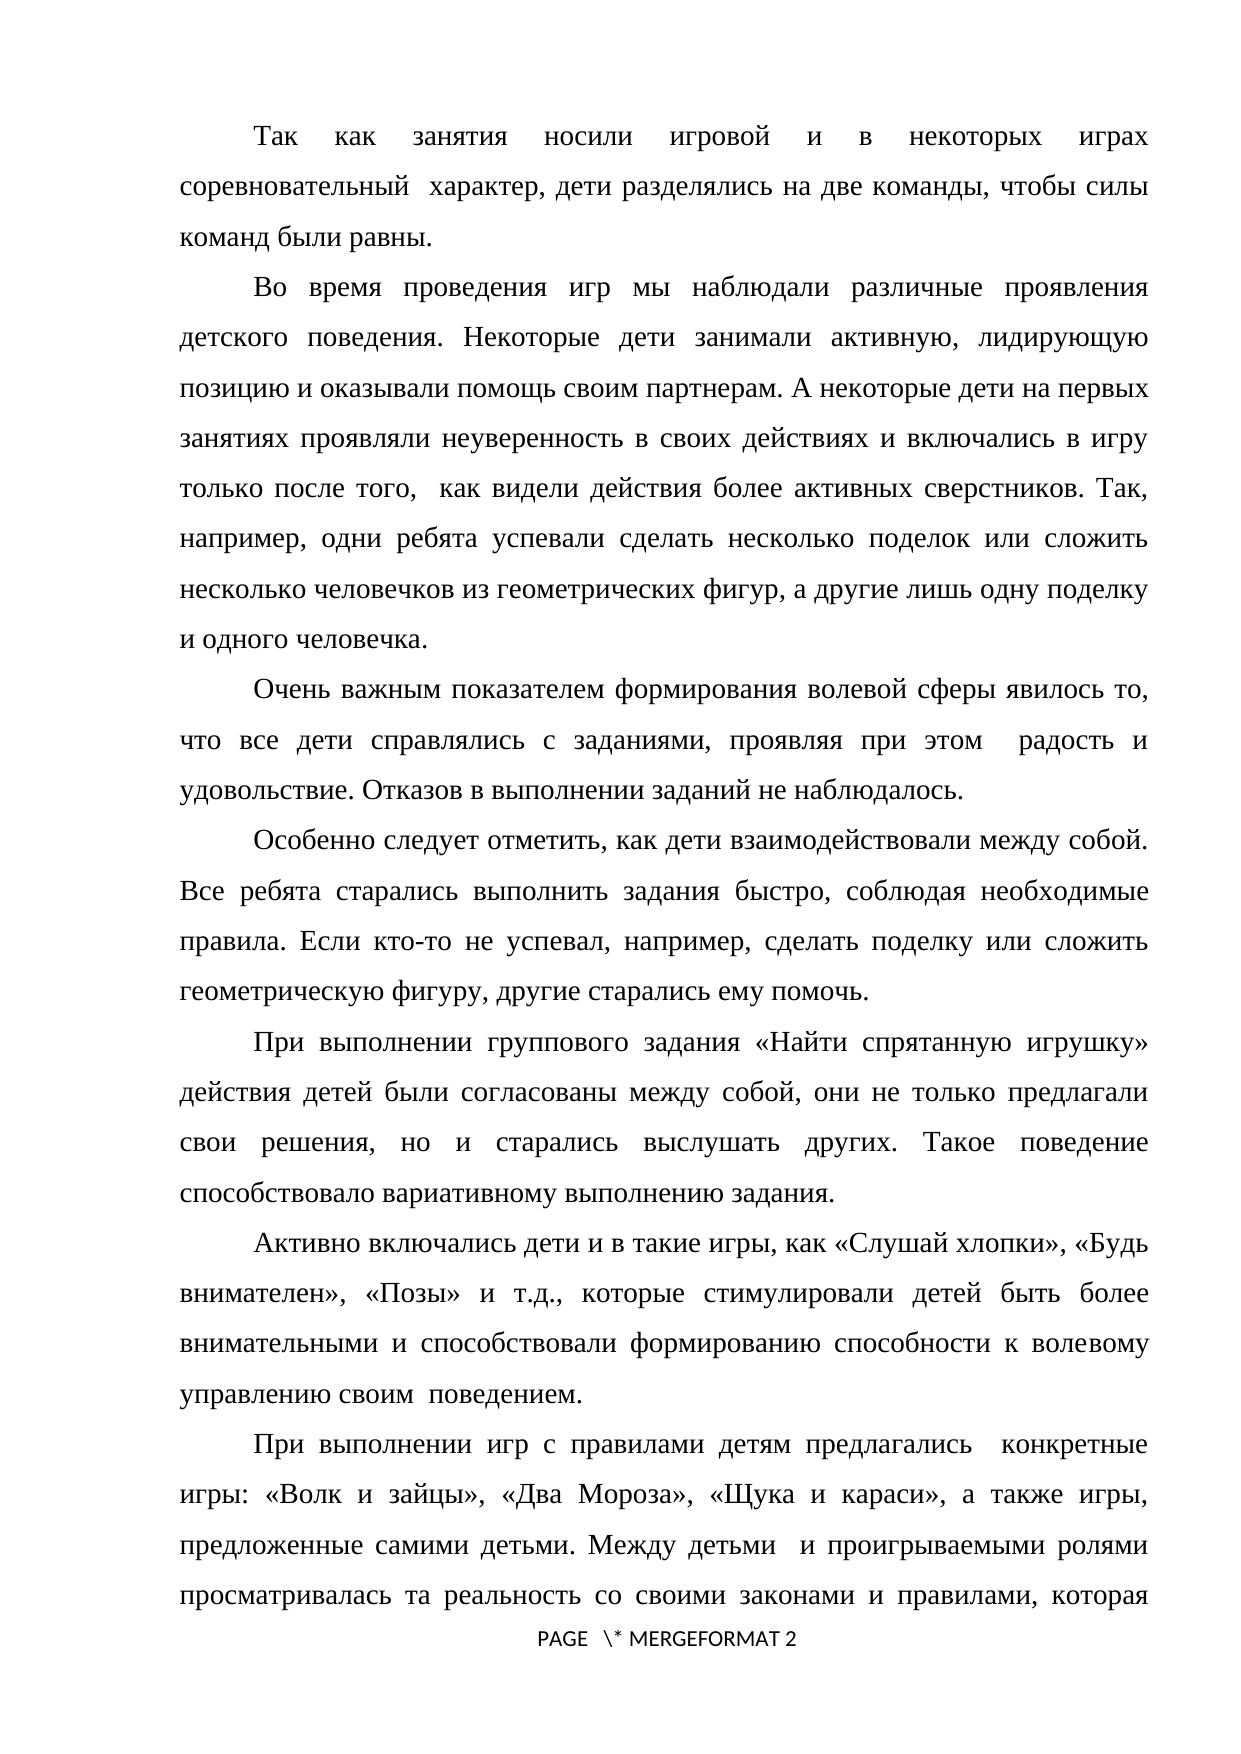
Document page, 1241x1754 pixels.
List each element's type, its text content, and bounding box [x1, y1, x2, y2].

text Особенно следует отметить, как дети взаимодействовали между собой. Все ребята старались выполнить задания быстро, соблюдая необходимые правила. Если кто-то не успевал, например, сделать поделку или сложить геометрическую фигуру, другие старались ему помочь. [179, 822, 1149, 1007]
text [179, 1426, 1149, 1611]
text Во время проведения игр мы наблюдали различные проявления детского поведения. Некоторые дети занимали активную, лидирующую позицию и оказывали помощь своим партнерам. А некоторые дети на первых занятиях проявляли неуверенность в своих действиях и включались в игру только после того, как видели действия более активных сверстников. Так, например, одни ребята успевали сделать несколько поделок или сложить несколько человечков из геометрических фигур, а другие лишь одну поделку и одного человечка. [179, 269, 1149, 655]
text Очень важным показателем формирования волевой сферы явилось то, что все дети справлялись с заданиями, проявляя при этом радость и удовольствие. Отказов в выполнении заданий не наблюдалось. [179, 672, 1149, 806]
text Так как занятия носили игровой и в некоторых играх соревновательный характер, дети разделялись на две команды, чтобы силы команд были равны. [179, 118, 1149, 252]
text Активно включались дети и в такие игры, как «Слушай хлопки», «Будь внимателен», «Позы» и т.д., которые стимулировали детей быть более внимательными и способствовали формированию способности к волевому управлению своим поведением. [179, 1225, 1149, 1409]
text При выполнении группового задания «Найти спрятанную игрушку» действия детей были согласованы между собой, они не только предлагали свои решения, но и старались выслушать других. Такое поведение способствовало вариативному выполнению задания. [179, 1024, 1149, 1208]
